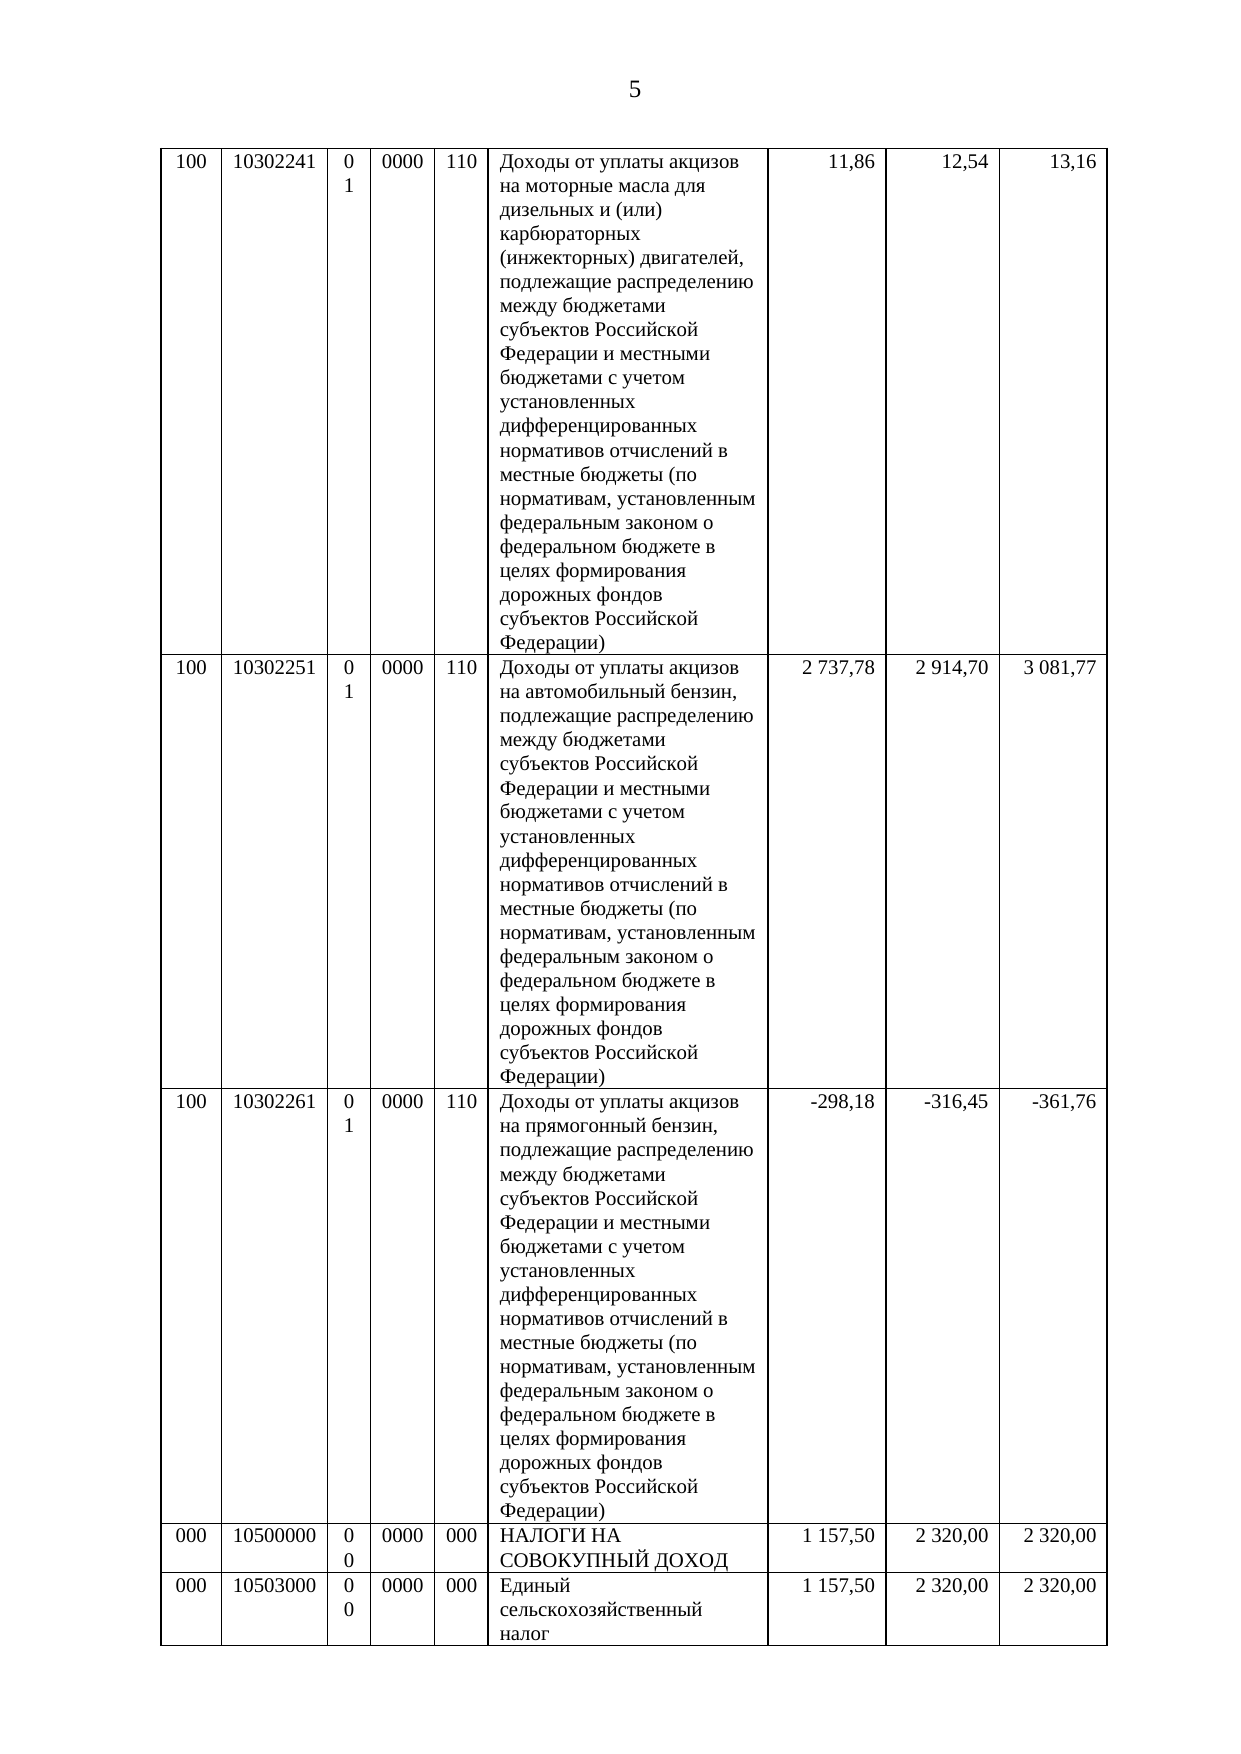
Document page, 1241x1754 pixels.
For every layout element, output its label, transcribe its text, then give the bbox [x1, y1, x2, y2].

table_cell 0000 [371, 1089, 434, 1522]
table_cell 000 [435, 1524, 487, 1572]
table_cell Доходы от уплаты акцизов на прямогонный бензин, подлежащие распределению между бюджетами субъектов Российской Федерации и местными бюджетами с учетом установленных дифференцированных нормативов отчислений в местные бюджеты (по нормативам, установленным федеральным законом о федеральном бюджете в целях формирования дорожных фондов субъектов Российской Федерации) [489, 1089, 767, 1522]
table_cell 2 737,78 [769, 655, 885, 1088]
table_cell 00 [328, 1524, 370, 1572]
table_cell 000 [162, 1573, 221, 1645]
table_cell 13,16 [1000, 149, 1106, 654]
table_cell 1 157,50 [769, 1573, 885, 1645]
table_cell 100 [162, 149, 221, 654]
table_cell 0000 [371, 655, 434, 1088]
table_cell 3 081,77 [1000, 655, 1106, 1088]
table_cell -361,76 [1000, 1089, 1106, 1522]
table_cell 2 320,00 [1000, 1524, 1106, 1572]
table_cell 110 [435, 1089, 487, 1522]
table_cell -316,45 [887, 1089, 999, 1522]
table_cell 10302251 [222, 655, 327, 1088]
table_cell 100 [162, 655, 221, 1088]
table_cell 11,86 [769, 149, 885, 654]
table_cell Доходы от уплаты акцизов на автомобильный бензин, подлежащие распределению между бюджетами субъектов Российской Федерации и местными бюджетами с учетом установленных дифференцированных нормативов отчислений в местные бюджеты (по нормативам, установленным федеральным законом о федеральном бюджете в целях формирования дорожных фондов субъектов Российской Федерации) [489, 655, 767, 1088]
table_cell 10302261 [222, 1089, 327, 1522]
table_cell Доходы от уплаты акцизов на моторные масла для дизельных и (или) карбюраторных (инжекторных) двигателей, подлежащие распределению между бюджетами субъектов Российской Федерации и местными бюджетами с учетом установленных дифференцированных нормативов отчислений в местные бюджеты (по нормативам, установленным федеральным законом о федеральном бюджете в целях формирования дорожных фондов субъектов Российской Федерации) [489, 149, 767, 654]
table_cell 100 [162, 1089, 221, 1522]
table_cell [489, 1573, 767, 1645]
table_cell 2 320,00 [887, 1524, 999, 1572]
table_cell 10302241 [222, 149, 327, 654]
table_cell 0000 [371, 1573, 434, 1645]
table_cell 110 [435, 149, 487, 654]
table_cell 0000 [371, 1524, 434, 1572]
table_cell 0000 [371, 149, 434, 654]
table_cell 110 [435, 655, 487, 1088]
table_cell 01 [328, 655, 370, 1088]
table_cell 10500000 [222, 1524, 327, 1572]
table_cell -298,18 [769, 1089, 885, 1522]
table_cell 00 [328, 1573, 370, 1645]
table_cell 01 [328, 149, 370, 654]
table_cell НАЛОГИ НА СОВОКУПНЫЙ ДОХОД [489, 1524, 767, 1572]
table_cell 12,54 [887, 149, 999, 654]
table_cell 000 [435, 1573, 487, 1645]
table_cell 10503000 [222, 1573, 327, 1645]
table_cell 01 [328, 1089, 370, 1522]
table_cell 000 [162, 1524, 221, 1572]
table_cell 2 320,00 [887, 1573, 999, 1645]
table_cell 1 157,50 [769, 1524, 885, 1572]
table_cell 2 320,00 [1000, 1573, 1106, 1645]
table_cell 2 914,70 [887, 655, 999, 1088]
